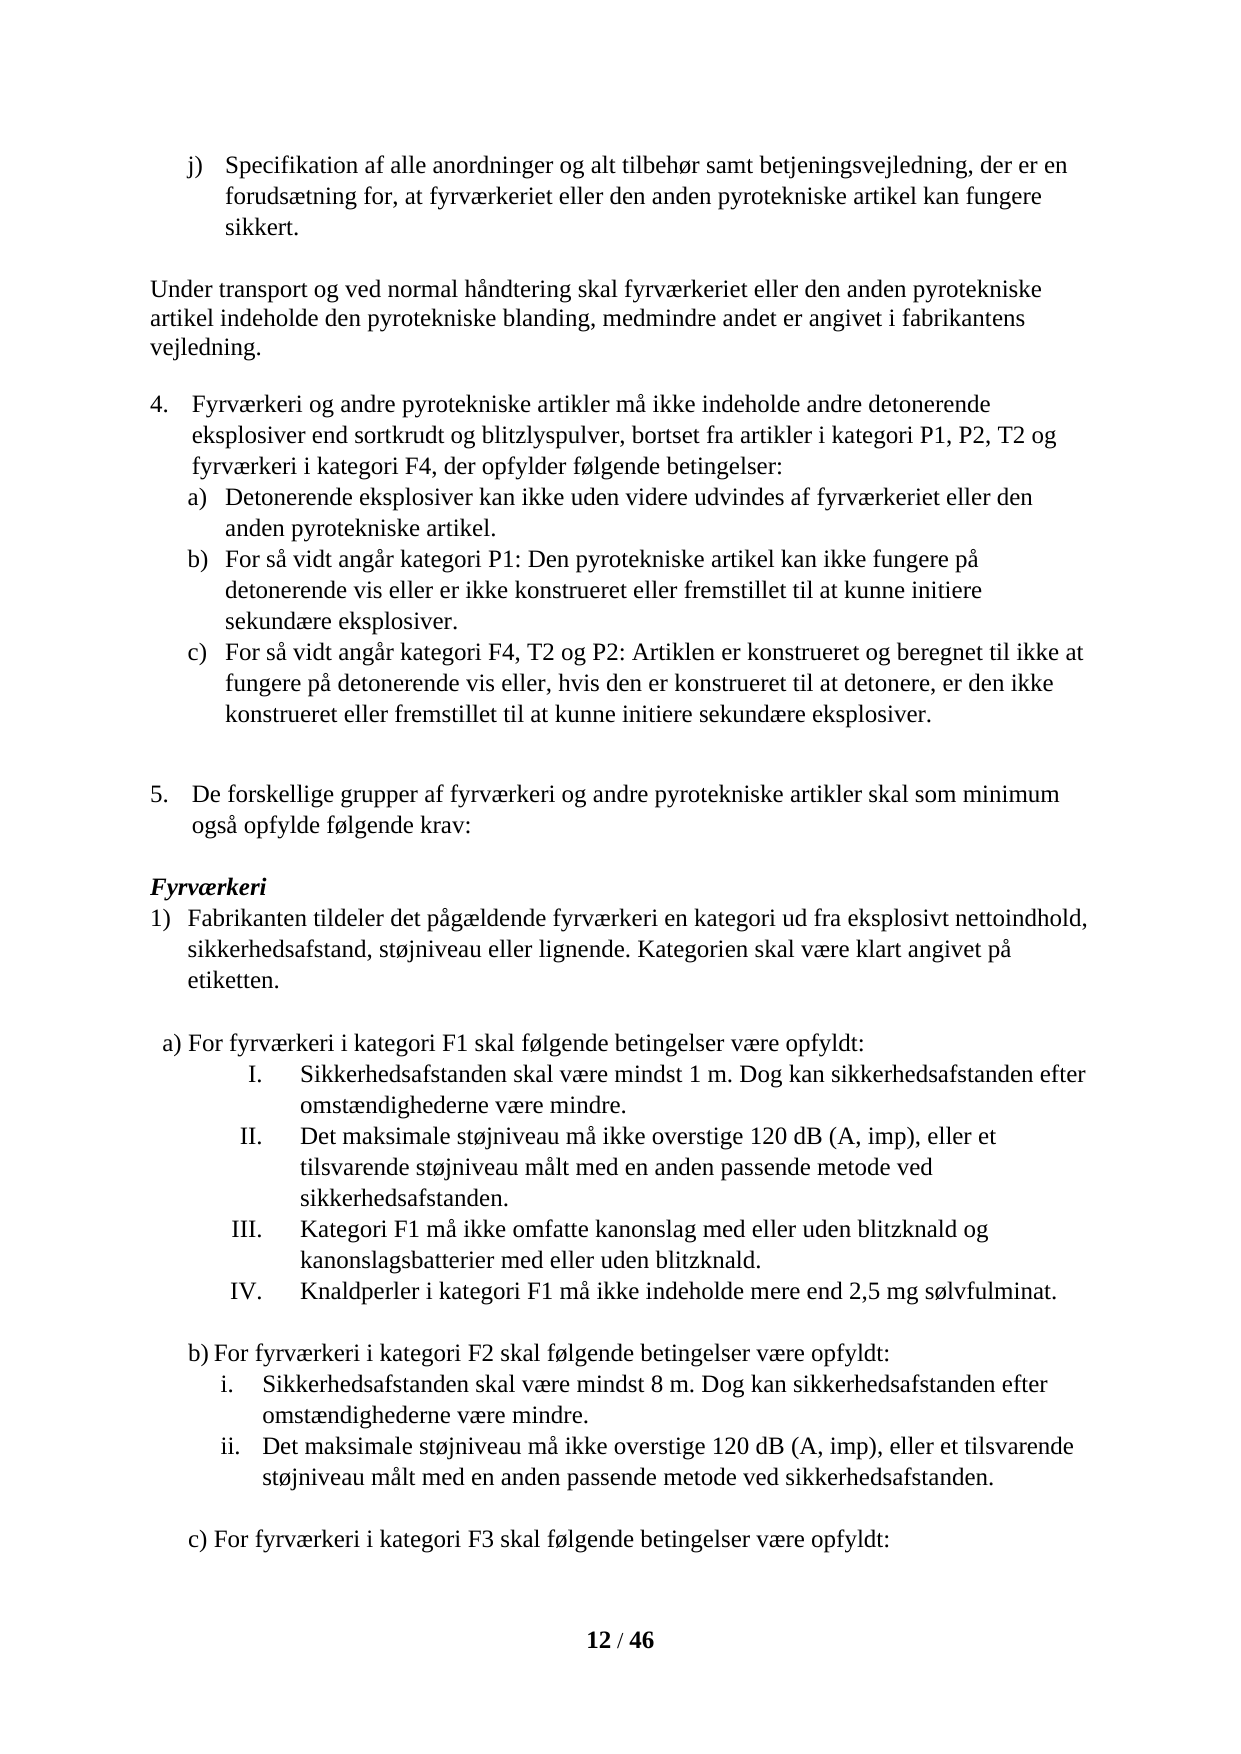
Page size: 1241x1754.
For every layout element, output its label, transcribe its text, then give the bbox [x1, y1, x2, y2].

list Knaldperler i kategori F1 må ikke indeholde mere end 2,5 mg sølvfulminat. [262, 1276, 1090, 1305]
text Fyrværkeri [150, 872, 1090, 901]
list For så vidt angår kategori P1: Den pyrotekniske artikel kan ikke fungere på detonerende vis eller er ikke konstrueret eller fremstillet til at kunne initiere sekundære eksplosiver. [187, 544, 1090, 635]
list For fyrværkeri i kategori F1 skal følgende betingelser være opfyldt: [162, 1028, 1090, 1056]
list For fyrværkeri i kategori F3 skal følgende betingelser være opfyldt: [188, 1524, 1090, 1553]
list Sikkerhedsafstanden skal være mindst 1 m. Dog kan sikkerhedsafstanden efter omstændighederne være mindre. [262, 1059, 1090, 1118]
list Sikkerhedsafstanden skal være mindst 8 m. Dog kan sikkerhedsafstanden efter omstændighederne være mindre. [220, 1369, 1090, 1429]
list Specifikation af alle anordninger og alt tilbehør samt betjeningsvejledning, der er en forudsætning for, at fyrværkeriet eller den anden pyrotekniske artikel kan fungere sikkert. [187, 150, 1090, 241]
list Fyrværkeri og andre pyrotekniske artikler må ikke indeholde andre detonerende eksplosiver end sortkrudt og blitzlyspulver, bortset fra artikler i kategori P1, P2, T2 og fyrværkeri i kategori F4, der opfylder følgende betingelser: [150, 389, 1090, 480]
list For så vidt angår kategori F4, T2 og P2: Artiklen er konstrueret og beregnet til ikke at fungere på detonerende vis eller, hvis den er konstrueret til at detonere, er den ikke konstrueret eller fremstillet til at kunne initiere sekundære eksplosiver. [187, 637, 1090, 728]
list Kategori F1 må ikke omfatte kanonslag med eller uden blitzknald og kanonslagsbatterier med eller uden blitzknald. [262, 1214, 1090, 1274]
list Detonerende eksplosiver kan ikke uden videre udvindes af fyrværkeriet eller den anden pyrotekniske artikel. [187, 482, 1090, 542]
list Fabrikanten tildeler det pågældende fyrværkeri en kategori ud fra eksplosivt nettoindhold, sikkerhedsafstand, støjniveau eller lignende. Kategorien skal være klart angivet på etiketten. [150, 903, 1090, 994]
text Under transport og ved normal håndtering skal fyrværkeriet eller den anden pyrotekniske artikel indeholde den pyrotekniske blanding, medmindre andet er angivet i fabrikantens vejledning. [150, 274, 1090, 360]
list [220, 1431, 1090, 1491]
list For fyrværkeri i kategori F2 skal følgende betingelser være opfyldt: [188, 1338, 1090, 1367]
list De forskellige grupper af fyrværkeri og andre pyrotekniske artikler skal som minimum også opfylde følgende krav: [150, 779, 1090, 839]
